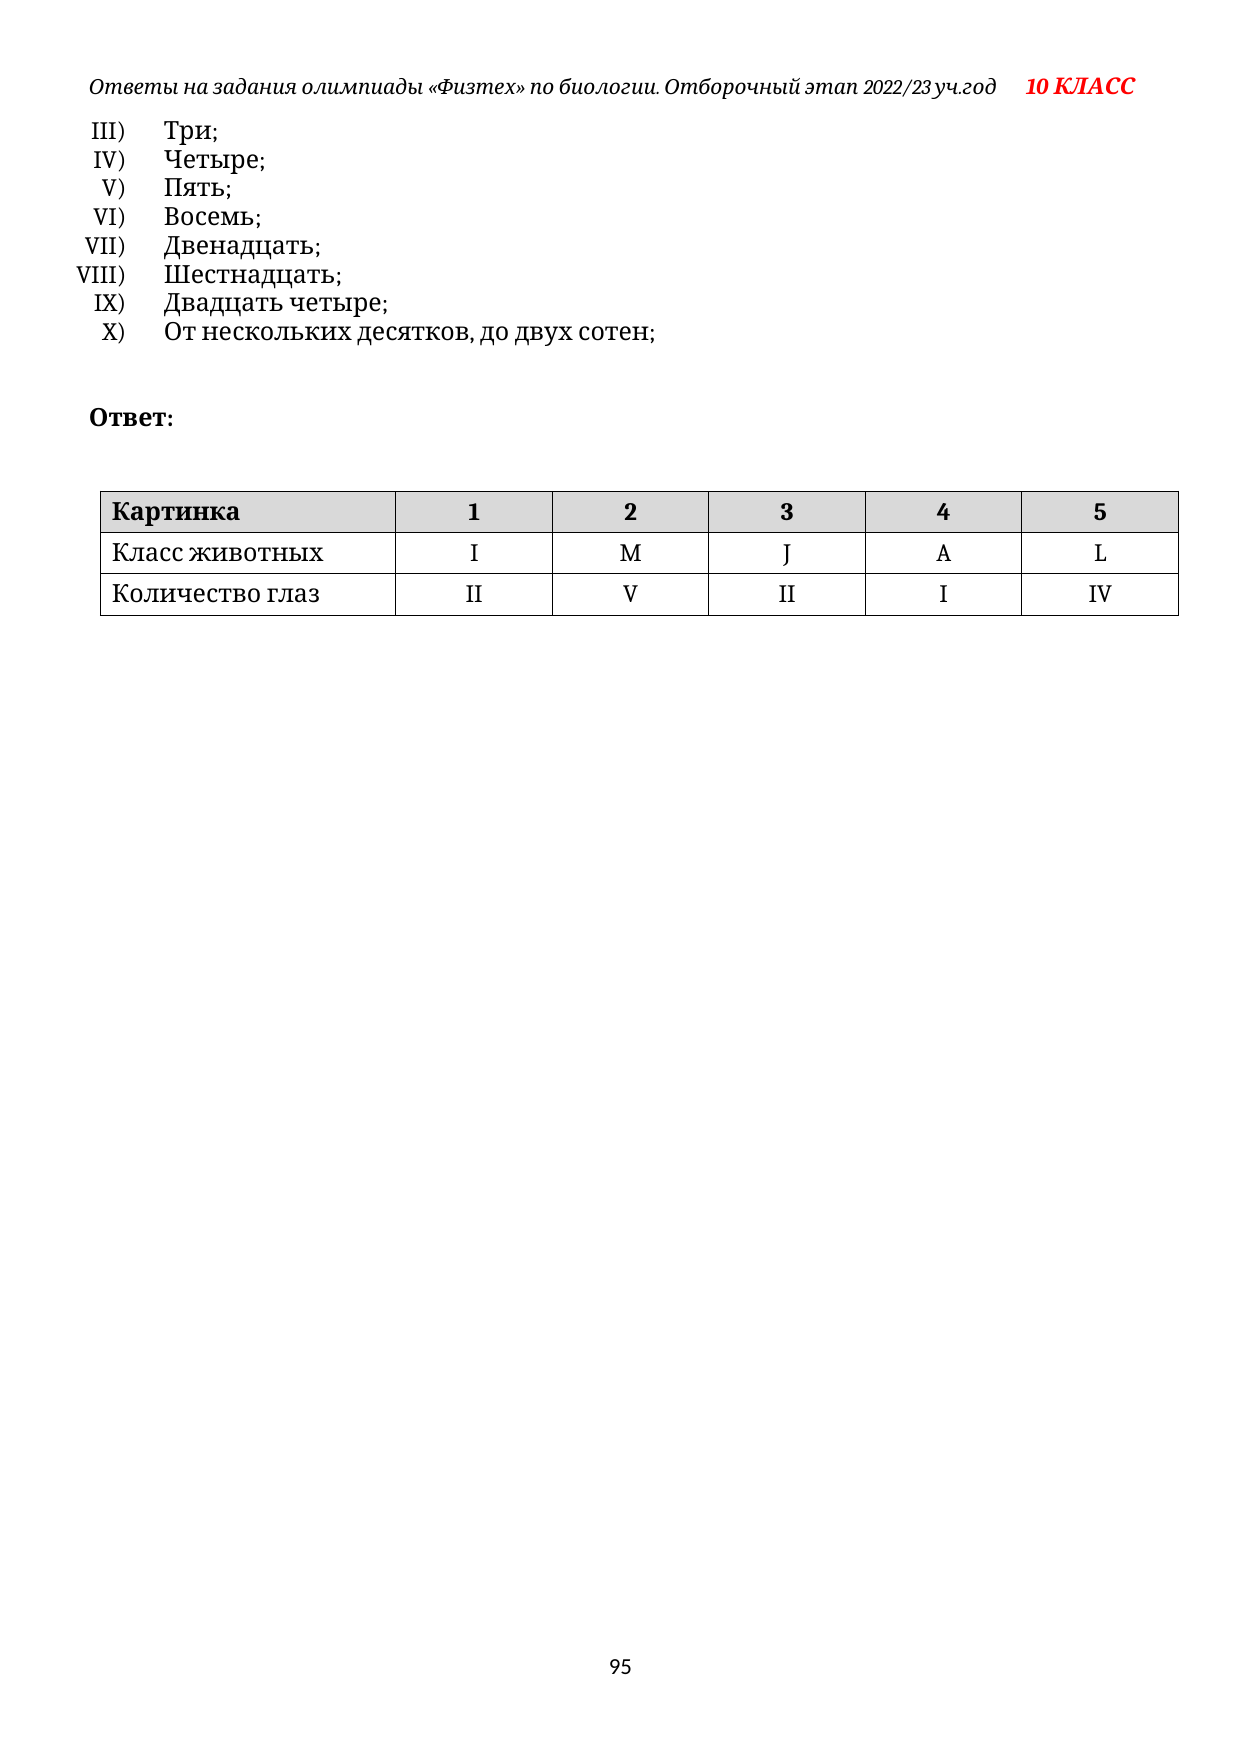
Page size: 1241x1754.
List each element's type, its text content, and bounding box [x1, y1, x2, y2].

table_header 5 [1022, 492, 1178, 532]
list Пять; [126, 174, 1152, 203]
table_cell IV [1022, 574, 1178, 615]
table_cell L [1022, 533, 1178, 573]
table_cell Класс животных [101, 533, 395, 573]
list Шестнадцать; [126, 261, 1152, 289]
list Восемь; [126, 203, 1152, 232]
table_cell Количество глаз [101, 574, 395, 615]
list Двадцать четыре; [126, 289, 1152, 318]
table_cell V [553, 574, 708, 615]
table_header Картинка [101, 492, 395, 532]
table_header 3 [709, 492, 865, 532]
list Двенадцать; [126, 232, 1152, 261]
table_cell J [709, 533, 865, 573]
table_cell II [396, 574, 552, 615]
list От нескольких десятков, до двух сотен; [126, 318, 1152, 347]
list Четыре; [126, 146, 1152, 174]
table_header 1 [396, 492, 552, 532]
table_cell I [396, 533, 552, 573]
table_cell I [866, 574, 1021, 615]
text Ответ: [89, 404, 1152, 433]
table_cell M [553, 533, 708, 573]
list Три; [126, 117, 1152, 146]
table_header 4 [866, 492, 1021, 532]
table_header 2 [553, 492, 708, 532]
table_cell A [866, 533, 1021, 573]
table_cell II [709, 574, 865, 615]
